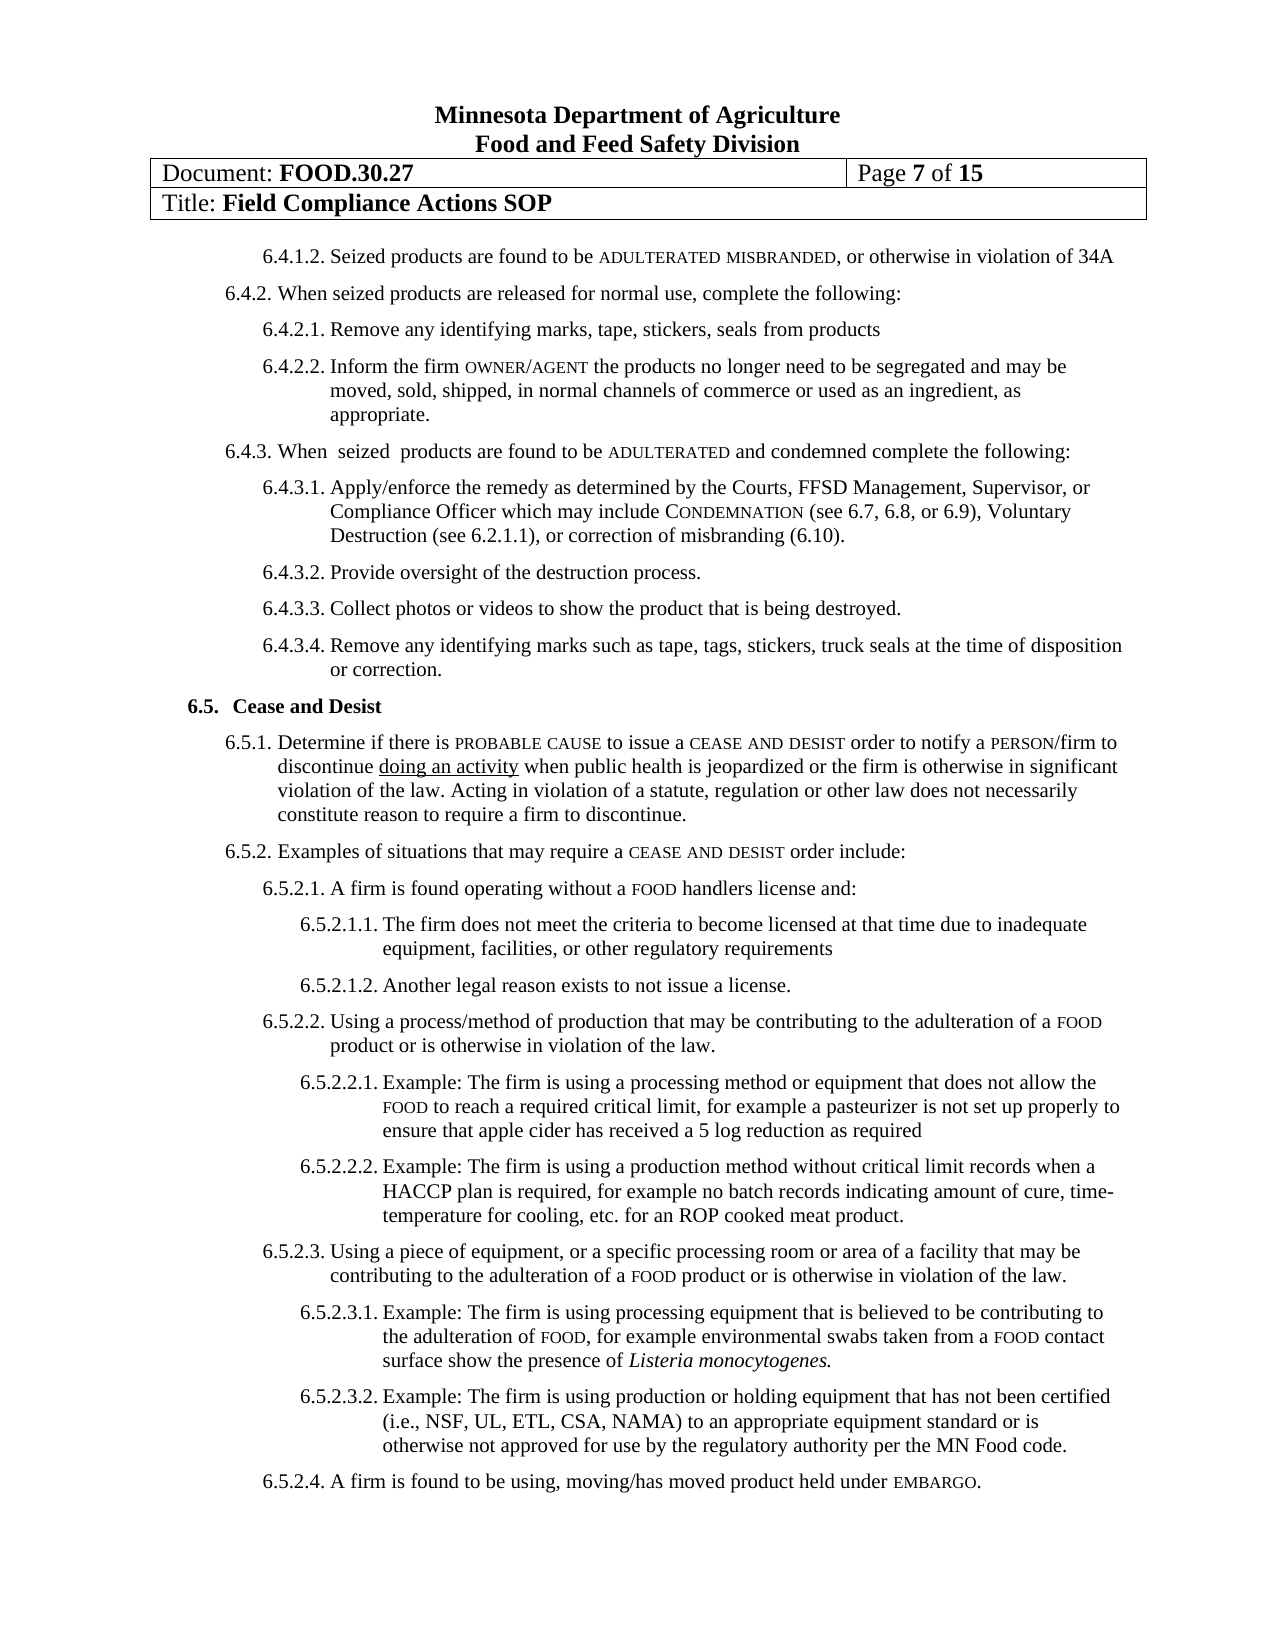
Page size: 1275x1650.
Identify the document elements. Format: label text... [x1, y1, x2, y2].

list Using a process/method of production that may be contributing to the adulteration of a food product or is otherwise in violation of the law. [262, 1009, 1125, 1057]
list Remove any identifying marks such as tape, tags, stickers, truck seals at the time of disposition or correction. [262, 633, 1125, 681]
list Example: The firm is using a production method without critical limit records when a HACCP plan is required, for example no batch records indicating amount of cure, time-temperature for cooling, etc. for an ROP cooked meat product. [300, 1154, 1125, 1227]
list Remove any identifying marks, tape, stickers, seals from products [262, 317, 1125, 341]
list Apply/enforce the remedy as determined by the Courts, FFSD Management, Supervisor, or Compliance Officer which may include Condemnation (see 6.7, 6.8, or 6.9), Voluntary Destruction (see 6.2.1.1), or correction of misbranding (6.10). [262, 475, 1125, 547]
list Cease and Desist [187, 693, 1125, 718]
list Another legal reason exists to not issue a license. [300, 973, 1125, 997]
list Example: The firm is using a processing method or equipment that does not allow the food to reach a required critical limit, for example a pasteurizer is not set up properly to ensure that apple cider has received a 5 log reduction as required [300, 1070, 1125, 1142]
list A firm is found operating without a food handlers license and: [262, 875, 1125, 899]
list Using a piece of equipment, or a specific processing room or area of a facility that may be contributing to the adulteration of a food product or is otherwise in violation of the law. [262, 1239, 1125, 1287]
list Collect photos or videos to show the product that is being destroyed. [262, 596, 1125, 620]
list The firm does not meet the criteria to become licensed at that time due to inadequate equipment, facilities, or other regulatory requirements [300, 912, 1125, 960]
list Examples of situations that may require a cease and desist order include: [225, 839, 1125, 863]
list Example: The firm is using processing equipment that is believed to be contributing to the adulteration of food, for example environmental swabs taken from a food contact surface show the presence of Listeria monocytogenes. [300, 1300, 1125, 1372]
list Example: The firm is using production or holding equipment that has not been certified (i.e., NSF, UL, ETL, CSA, NAMA) to an appropriate equipment standard or is otherwise not approved for use by the regulatory authority per the MN Food code. [300, 1384, 1125, 1457]
list Determine if there is probable cause to issue a cease and desist order to notify a person/firm to discontinue doing an activity when public health is jeopardized or the firm is otherwise in significant violation of the law. Acting in violation of a statute, regulation or other law does not necessarily constitute reason to require a firm to discontinue. [225, 730, 1125, 826]
list A firm is found to be using, moving/has moved product held under embargo. [262, 1469, 1125, 1493]
list Provide oversight of the destruction process. [262, 560, 1125, 584]
list Seized products are found to be adulterated misbranded, or otherwise in violation of 34A [262, 244, 1125, 268]
list When seized products are released for normal use, complete the following: [225, 281, 1125, 305]
list When seized products are found to be adulterated and condemned complete the following: [225, 438, 1125, 463]
list Inform the firm owner/agent the products no longer need to be segregated and may be moved, sold, shipped, in normal channels of commerce or used as an ingredient, as appropriate. [262, 354, 1125, 426]
